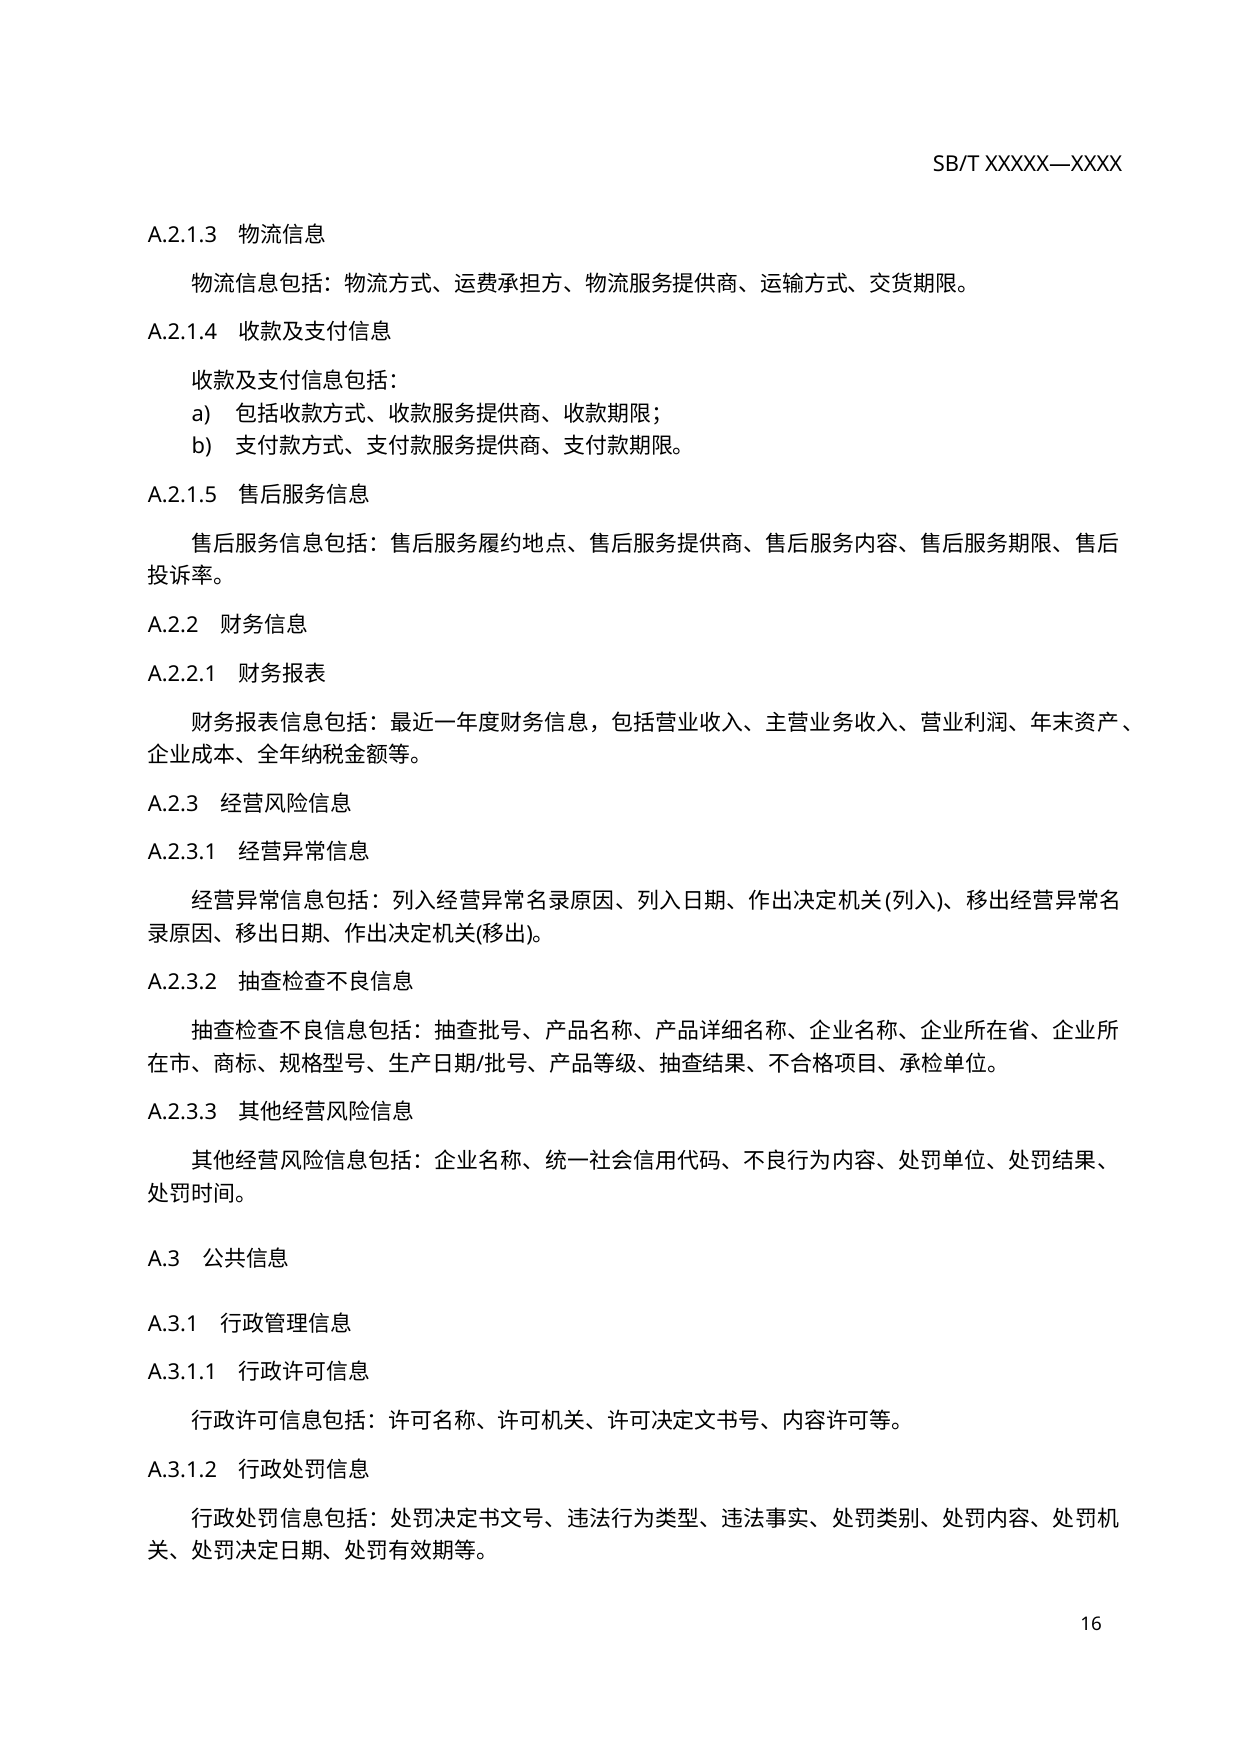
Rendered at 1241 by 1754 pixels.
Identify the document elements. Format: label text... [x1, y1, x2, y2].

text 收款及支付信息包括： [148, 363, 1122, 395]
text 财务报表 [148, 655, 1122, 688]
text 抽查检查不良信息包括：抽查批号、产品名称、产品详细名称、企业名称、企业所在省、企业所在市、商标、规格型号、生产日期/批号、产品等级、抽查结果、不合格项目、承检单位。 [148, 1013, 1122, 1078]
text 行政处罚信息 [148, 1452, 1122, 1484]
text 财务信息 [148, 607, 1122, 639]
text 经营异常信息 [148, 834, 1122, 867]
text 行政许可信息 [148, 1354, 1122, 1387]
text 财务报表信息包括：最近一年度财务信息，包括营业收入、主营业务收入、营业利润、年末资产、企业成本、全年纳税金额等。 [148, 704, 1122, 769]
text 物流信息 [148, 217, 1122, 249]
text 行政管理信息 [148, 1305, 1122, 1338]
list 支付款方式、支付款服务提供商、支付款期限。 [191, 428, 1122, 460]
text 抽查检查不良信息 [148, 964, 1122, 997]
text 物流信息包括：物流方式、运费承担方、物流服务提供商、运输方式、交货期限。 [148, 265, 1122, 298]
text 经营风险信息 [148, 785, 1122, 818]
text 行政处罚信息包括：处罚决定书文号、违法行为类型、违法事实、处罚类别、处罚内容、处罚机关、处罚决定日期、处罚有效期等。 [148, 1500, 1122, 1565]
text 行政许可信息包括：许可名称、许可机关、许可决定文书号、内容许可等。 [148, 1403, 1122, 1435]
text 其他经营风险信息包括：企业名称、统一社会信用代码、不良行为内容、处罚单位、处罚结果、处罚时间。 [148, 1143, 1122, 1208]
list 包括收款方式、收款服务提供商、收款期限； [191, 395, 1122, 428]
text 其他经营风险信息 [148, 1094, 1122, 1127]
text 收款及支付信息 [148, 314, 1122, 347]
text 售后服务信息 [148, 477, 1122, 509]
text 公共信息 [148, 1240, 1122, 1273]
text 售后服务信息包括：售后服务履约地点、售后服务提供商、售后服务内容、售后服务期限、售后投诉率。 [148, 525, 1122, 590]
text 经营异常信息包括：列入经营异常名录原因、列入日期、作出决定机关(列入)、移出经营异常名录原因、移出日期、作出决定机关(移出)。 [148, 883, 1122, 948]
